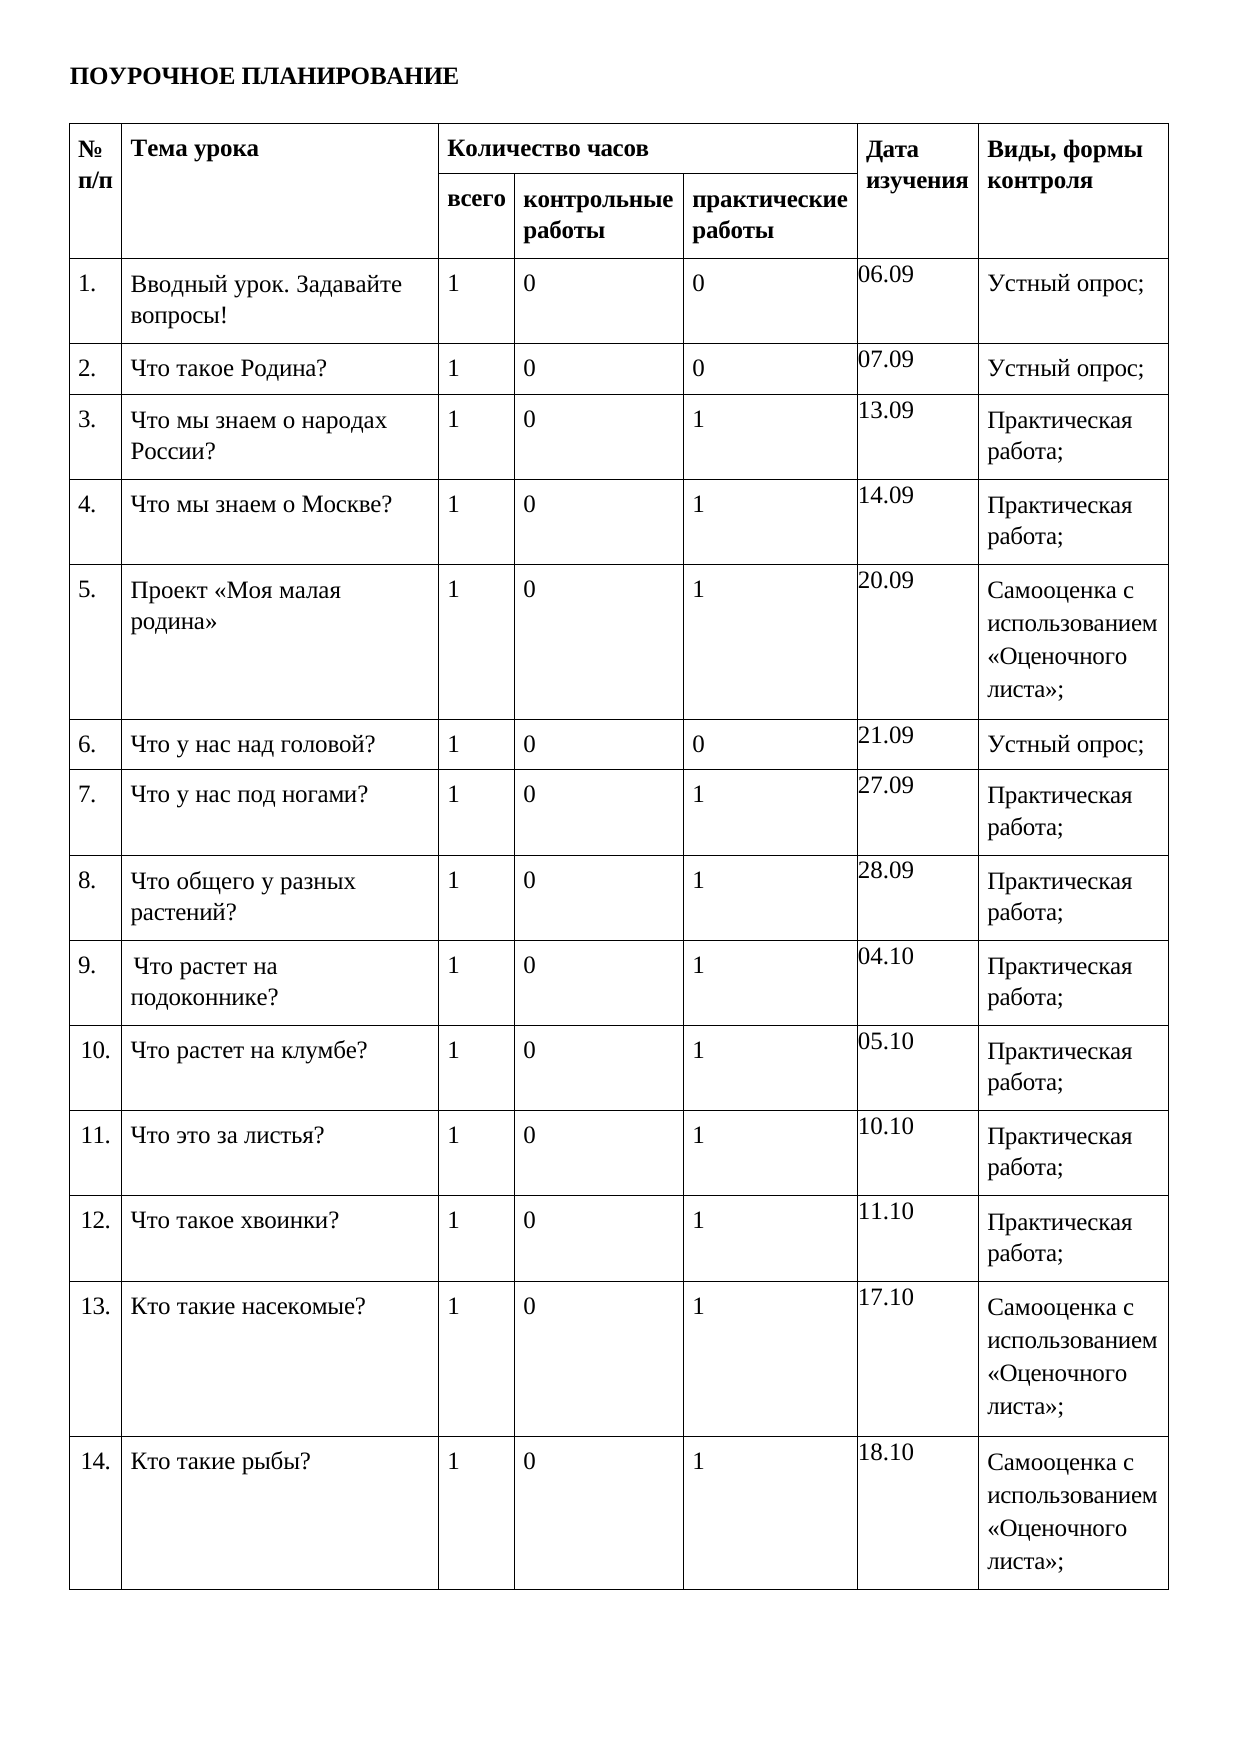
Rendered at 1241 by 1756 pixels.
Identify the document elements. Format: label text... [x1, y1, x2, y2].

table_cell Что растет на клумбе? [122, 1026, 438, 1110]
table_cell 0 [515, 395, 683, 479]
table_cell 13. [70, 1282, 121, 1436]
table_cell 0 [515, 1026, 683, 1110]
table_cell 0 [515, 1437, 683, 1589]
table_cell Что мы знаем о Москве? [122, 480, 438, 564]
table_cell Практическая работа; [979, 1111, 1168, 1195]
table_cell Практическая работа; [979, 770, 1168, 854]
table_cell 11.10 [858, 1196, 978, 1281]
table_cell 1 [439, 259, 514, 343]
table_cell Что у нас над головой? [122, 720, 438, 769]
table_cell 14. [70, 1437, 121, 1589]
table_cell 1 [439, 395, 514, 479]
table_cell Что общего у разных растений? [122, 856, 438, 940]
table_cell 0 [515, 344, 683, 394]
table_cell Что растет на подоконнике? [122, 941, 438, 1025]
table_cell Кто такие насекомые? [122, 1282, 438, 1436]
table_cell Практическая работа; [979, 1196, 1168, 1281]
table_cell 0 [684, 720, 857, 769]
table_cell Вводный урок. Задавайте вопросы! [122, 259, 438, 343]
table_header № п/п [70, 124, 121, 258]
table_cell 1 [684, 1437, 857, 1589]
table_cell Устный опрос; [979, 259, 1168, 343]
text ПОУРОЧНОЕ ПЛАНИРОВАНИЕ [69, 61, 1184, 90]
table_cell Практическая работа; [979, 856, 1168, 940]
table_cell Что у нас под ногами? [122, 770, 438, 854]
table_cell Проект «Моя малая родина» [122, 565, 438, 719]
table_cell контрольные работы [515, 174, 683, 258]
table_cell 18.10 [858, 1437, 978, 1589]
table_cell практические работы [684, 174, 857, 258]
table_cell 1 [439, 941, 514, 1025]
table_cell 0 [515, 1282, 683, 1436]
table_cell Что такое Родина? [122, 344, 438, 394]
table_cell 10. [70, 1026, 121, 1110]
table_cell Устный опрос; [979, 720, 1168, 769]
table_cell 8. [70, 856, 121, 940]
table_cell 1 [684, 1026, 857, 1110]
table_cell 4. [70, 480, 121, 564]
table_cell 1 [439, 720, 514, 769]
table_cell всего [439, 174, 514, 258]
table_cell 20.09 [858, 565, 978, 719]
table_cell 05.10 [858, 1026, 978, 1110]
table_cell 1 [439, 1437, 514, 1589]
table_cell 1 [684, 1196, 857, 1281]
table_cell 1 [439, 1282, 514, 1436]
table_cell 1. [70, 259, 121, 343]
table_cell 12. [70, 1196, 121, 1281]
table_cell Практическая работа; [979, 941, 1168, 1025]
table_cell 28.09 [858, 856, 978, 940]
table_cell 1 [439, 856, 514, 940]
table_cell Кто такие рыбы? [122, 1437, 438, 1589]
table_cell 06.09 [858, 259, 978, 343]
table_cell Практическая работа; [979, 480, 1168, 564]
table_header Тема урока [122, 124, 438, 258]
table_cell 1 [684, 770, 857, 854]
table_cell 0 [515, 1111, 683, 1195]
table_header Количество часов [439, 124, 857, 173]
table_cell 7. [70, 770, 121, 854]
table_cell 17.10 [858, 1282, 978, 1436]
table_cell Что это за листья? [122, 1111, 438, 1195]
table_cell 04.10 [858, 941, 978, 1025]
table_cell Устный опрос; [979, 344, 1168, 394]
table_cell 1 [439, 565, 514, 719]
table_cell 1 [684, 1111, 857, 1195]
table_cell 1 [439, 1026, 514, 1110]
table_cell 0 [515, 941, 683, 1025]
table_cell 5. [70, 565, 121, 719]
table_cell 1 [439, 344, 514, 394]
table_cell 1 [684, 395, 857, 479]
table_cell 14.09 [858, 480, 978, 564]
table_cell 27.09 [858, 770, 978, 854]
table_cell 9. [70, 941, 121, 1025]
table_cell 1 [439, 480, 514, 564]
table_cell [979, 1282, 1168, 1436]
table_cell 6. [70, 720, 121, 769]
table_header Виды, формы контроля [979, 124, 1168, 258]
table_cell Что такое хвоинки? [122, 1196, 438, 1281]
table_cell 0 [515, 856, 683, 940]
table_cell 0 [684, 344, 857, 394]
table_cell 0 [515, 1196, 683, 1281]
table_cell 1 [684, 856, 857, 940]
table_cell 07.09 [858, 344, 978, 394]
table_cell 10.10 [858, 1111, 978, 1195]
table_cell 1 [439, 770, 514, 854]
table_cell 1 [439, 1111, 514, 1195]
table_cell 1 [684, 1282, 857, 1436]
table_cell Самооценка с использованием «Оценочного листа»; [979, 565, 1168, 719]
table_header Дата изучения [858, 124, 978, 258]
table_cell 2. [70, 344, 121, 394]
table_cell 0 [515, 259, 683, 343]
table_cell 0 [515, 720, 683, 769]
table_cell 1 [684, 480, 857, 564]
table_cell 0 [515, 480, 683, 564]
table_cell 13.09 [858, 395, 978, 479]
table_cell Практическая работа; [979, 395, 1168, 479]
table_cell 11. [70, 1111, 121, 1195]
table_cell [979, 1437, 1168, 1589]
table_cell 21.09 [858, 720, 978, 769]
table_cell 1 [684, 565, 857, 719]
table_cell 0 [515, 770, 683, 854]
table_cell Практическая работа; [979, 1026, 1168, 1110]
table_cell 1 [439, 1196, 514, 1281]
table_cell 3. [70, 395, 121, 479]
table_cell 0 [684, 259, 857, 343]
table_cell 0 [515, 565, 683, 719]
table_cell Что мы знаем о народах России? [122, 395, 438, 479]
table_cell 1 [684, 941, 857, 1025]
